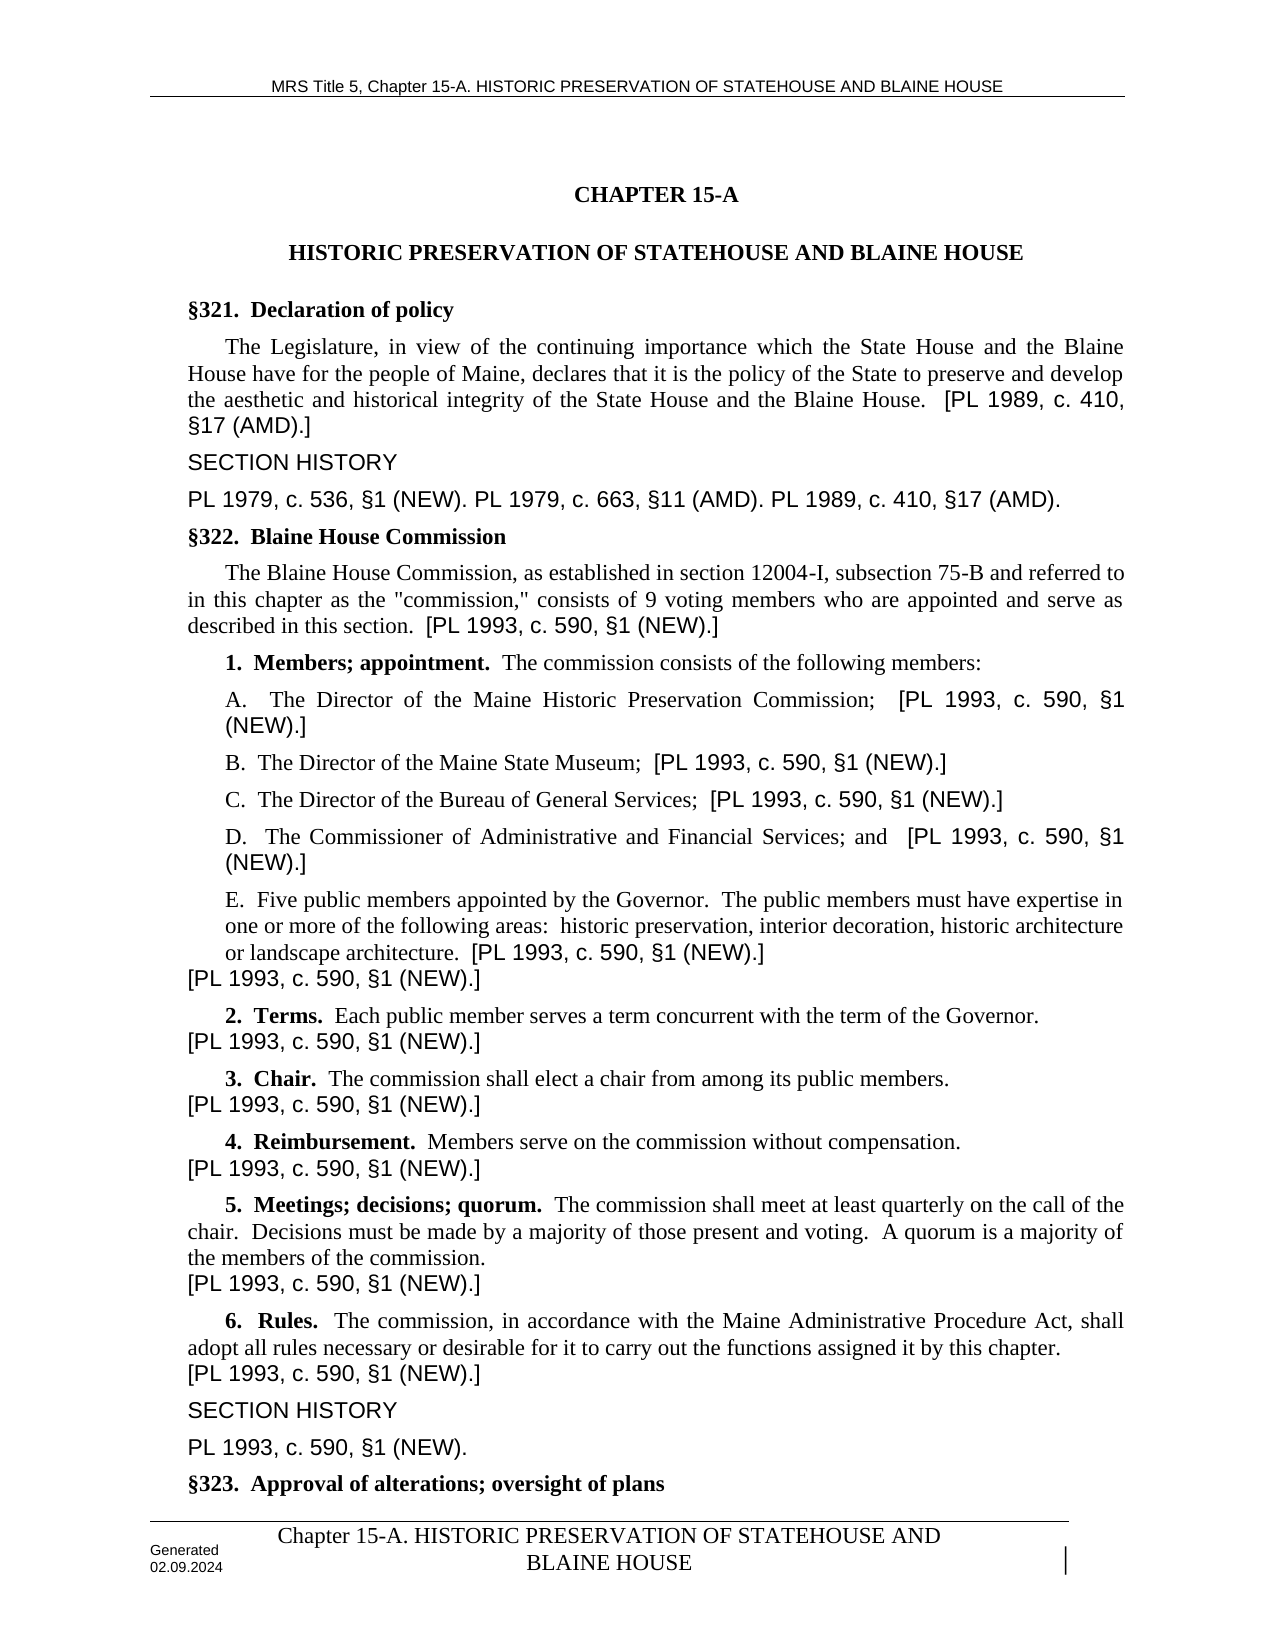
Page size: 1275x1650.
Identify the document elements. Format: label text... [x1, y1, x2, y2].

text E. Five public members appointed by the Governor. The public members must have expertise in one or more of the following areas: historic preservation, interior decoration, historic architecture or landscape architecture. [PL 1993, c. 590, §1 (NEW).] [225, 886, 1125, 965]
text 4. Reimbursement. Members serve on the commission without compensation. [187, 1128, 1125, 1154]
text PL 1993, c. 590, §1 (NEW). [187, 1433, 1125, 1460]
text §323. Approval of alterations; oversight of plans [187, 1470, 1125, 1497]
text §322. Blaine House Commission [187, 523, 1125, 549]
text 5. Meetings; decisions; quorum. The commission shall meet at least quarterly on the call of the chair. Decisions must be made by a majority of those present and voting. A quorum is a majority of the members of the commission. [187, 1191, 1125, 1270]
text SECTION HISTORY [187, 1397, 1125, 1423]
text 6. Rules. The commission, in accordance with the Maine Administrative Procedure Act, shall adopt all rules necessary or desirable for it to carry out the functions assigned it by this chapter. [187, 1307, 1125, 1360]
text B. The Director of the Maine State Museum; [PL 1993, c. 590, §1 (NEW).] [225, 749, 1125, 776]
text PL 1979, c. 536, §1 (NEW). PL 1979, c. 663, §11 (AMD). PL 1989, c. 410, §17 (AMD). [187, 486, 1125, 512]
text [PL 1993, c. 590, §1 (NEW).] [187, 1154, 1125, 1181]
text [PL 1993, c. 590, §1 (NEW).] [187, 1270, 1125, 1297]
text SECTION HISTORY [187, 449, 1125, 476]
text A. The Director of the Maine Historic Preservation Commission; [PL 1993, c. 590, §1 (NEW).] [225, 686, 1125, 739]
text [PL 1993, c. 590, §1 (NEW).] [187, 965, 1125, 992]
text The Blaine House Commission, as established in section 12004‑I, subsection 75‑B and referred to in this chapter as the "commission," consists of 9 voting members who are appointed and serve as described in this section. [PL 1993, c. 590, §1 (NEW).] [187, 559, 1125, 639]
text CHAPTER 15-A [187, 181, 1125, 208]
text HISTORIC PRESERVATION OF STATEHOUSE AND BLAINE HOUSE [187, 239, 1125, 265]
text [PL 1993, c. 590, §1 (NEW).] [187, 1028, 1125, 1055]
text [PL 1993, c. 590, §1 (NEW).] [187, 1091, 1125, 1118]
text 1. Members; appointment. The commission consists of the following members: [187, 649, 1125, 675]
text C. The Director of the Bureau of General Services; [PL 1993, c. 590, §1 (NEW).] [225, 786, 1125, 812]
text §321. Declaration of policy [187, 296, 1125, 323]
text 2. Terms. Each public member serves a term concurrent with the term of the Governor. [187, 1002, 1125, 1028]
text 3. Chair. The commission shall elect a chair from among its public members. [187, 1065, 1125, 1091]
text [PL 1993, c. 590, §1 (NEW).] [187, 1360, 1125, 1386]
text The Legislature, in view of the continuing importance which the State House and the Blaine House have for the people of Maine, declares that it is the policy of the State to preserve and develop the aesthetic and historical integrity of the State House and the Blaine House. [PL 1989, c. 410, §17 (AMD).] [187, 333, 1125, 439]
text D. The Commissioner of Administrative and Financial Services; and [PL 1993, c. 590, §1 (NEW).] [225, 823, 1125, 876]
